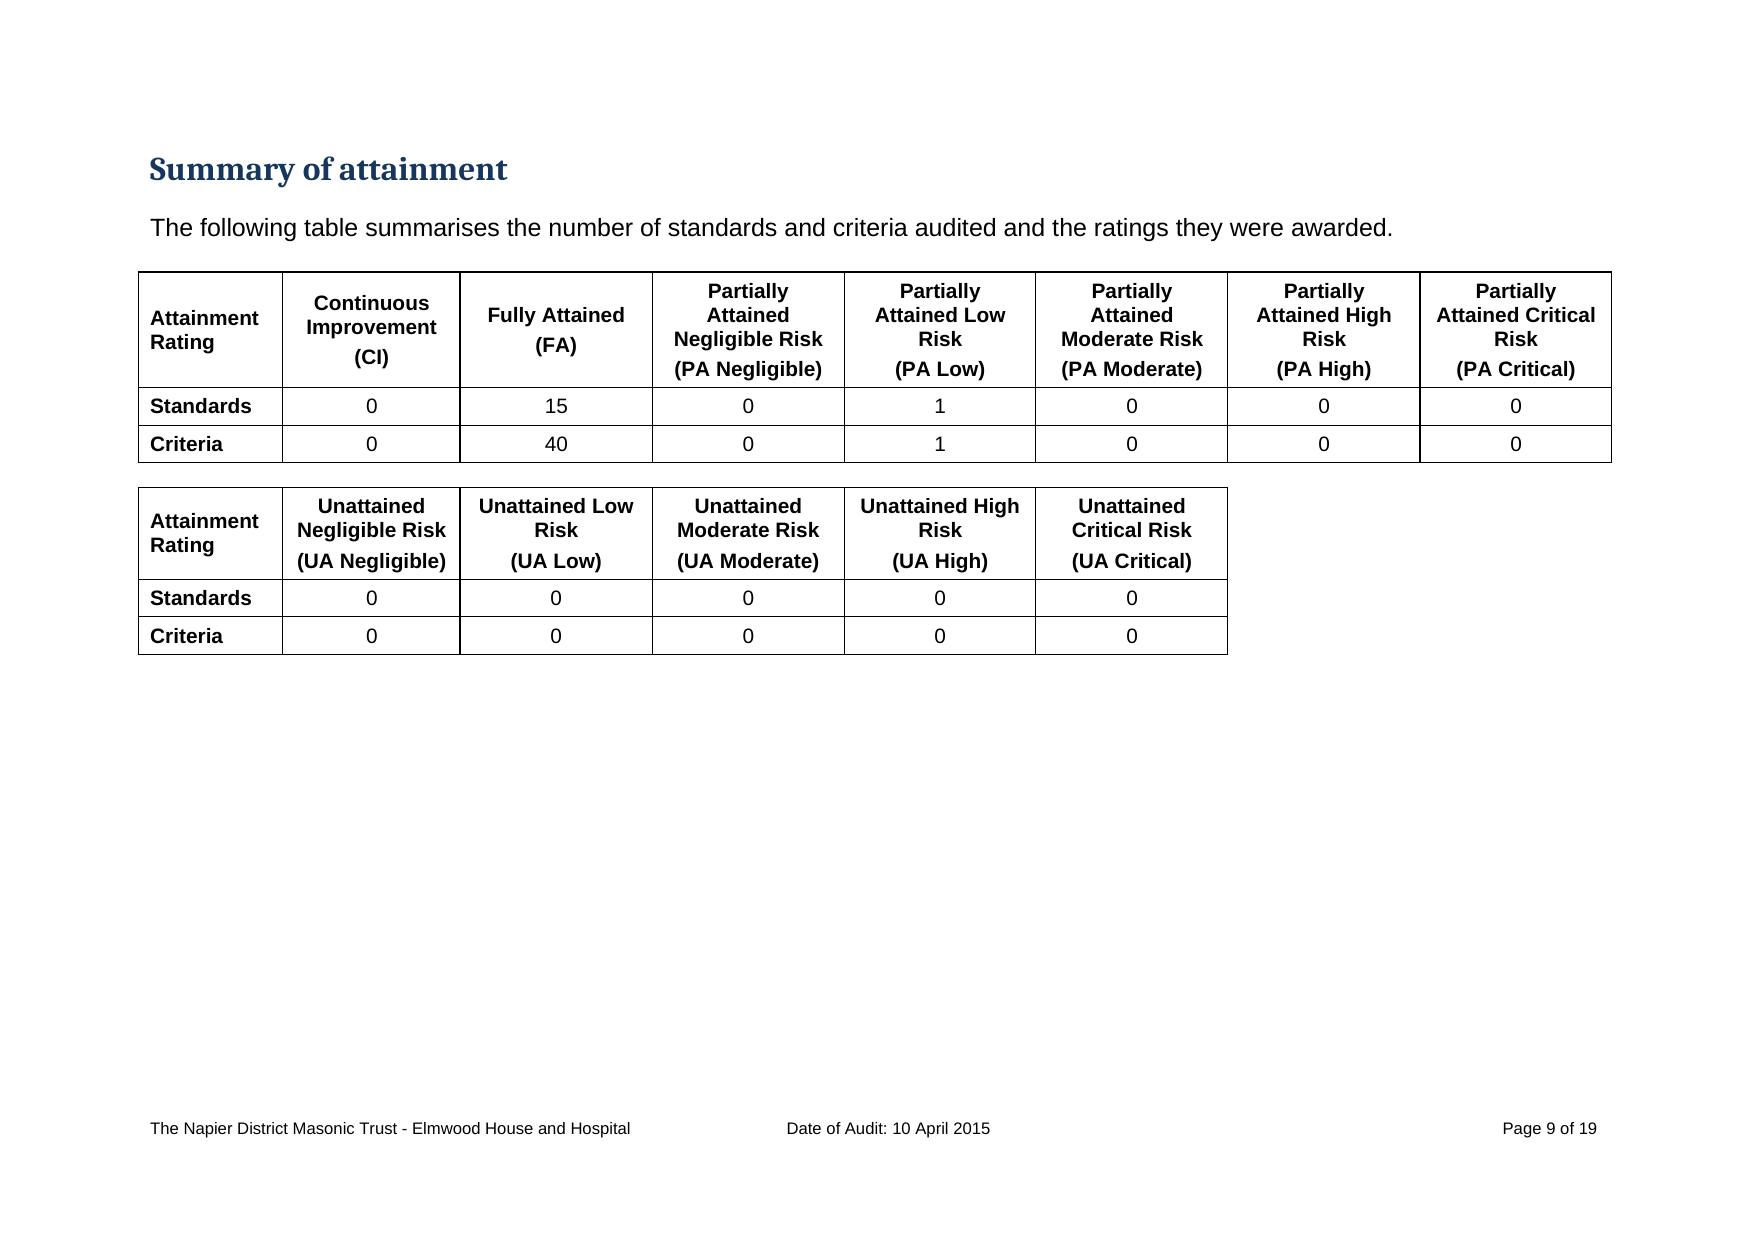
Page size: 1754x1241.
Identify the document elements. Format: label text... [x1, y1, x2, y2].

subtitle Summary of attainment [150, 150, 1604, 188]
table_cell 0 [283, 388, 459, 424]
table_cell Standards [139, 388, 282, 424]
table_cell 40 [461, 426, 652, 462]
table_cell 0 [283, 617, 459, 654]
table_header Partially Attained Critical Risk (PA Critical) [1421, 273, 1611, 387]
table_cell 0 [1228, 426, 1419, 462]
table_header Partially Attained Low Risk (PA Low) [845, 273, 1035, 387]
table_header Partially Attained Moderate Risk (PA Moderate) [1036, 273, 1227, 387]
table_cell Criteria [139, 426, 282, 462]
table_header Attainment Rating [139, 273, 282, 387]
table_cell 0 [845, 580, 1035, 616]
table_cell 0 [653, 580, 844, 616]
table_cell 15 [461, 388, 652, 424]
table_header Unattained Moderate Risk (UA Moderate) [653, 488, 844, 579]
table_cell Criteria [139, 617, 282, 654]
table_cell Standards [139, 580, 282, 616]
table_cell 0 [1228, 388, 1419, 424]
table_header Fully Attained (FA) [461, 273, 652, 387]
table_cell 0 [1036, 388, 1227, 424]
table_header Attainment Rating [139, 488, 282, 579]
table_cell 0 [283, 580, 459, 616]
table_cell 0 [653, 426, 844, 462]
table_cell 1 [845, 426, 1035, 462]
table_cell 1 [845, 388, 1035, 424]
table_header Partially Attained High Risk (PA High) [1228, 273, 1419, 387]
table_cell 0 [1036, 580, 1227, 616]
table_cell 0 [1421, 388, 1611, 424]
table_header Partially Attained Negligible Risk (PA Negligible) [653, 273, 844, 387]
table_header Unattained High Risk (UA High) [845, 488, 1035, 579]
table_cell 0 [461, 580, 652, 616]
table_cell 0 [653, 617, 844, 654]
table_cell 0 [1036, 426, 1227, 462]
table_cell 0 [1421, 426, 1611, 462]
table_cell 0 [283, 426, 459, 462]
table_cell 0 [461, 617, 652, 654]
table_header Continuous Improvement (CI) [283, 273, 459, 387]
table_header Unattained Negligible Risk (UA Negligible) [283, 488, 459, 579]
text The following table summarises the number of standards and criteria audited and the ratings they were awarded. [150, 213, 1604, 242]
table_header Unattained Low Risk (UA Low) [461, 488, 652, 579]
table_cell 0 [845, 617, 1035, 654]
table_header Unattained Critical Risk (UA Critical) [1036, 488, 1227, 579]
table_cell 0 [1036, 617, 1227, 654]
table_cell 0 [653, 388, 844, 424]
